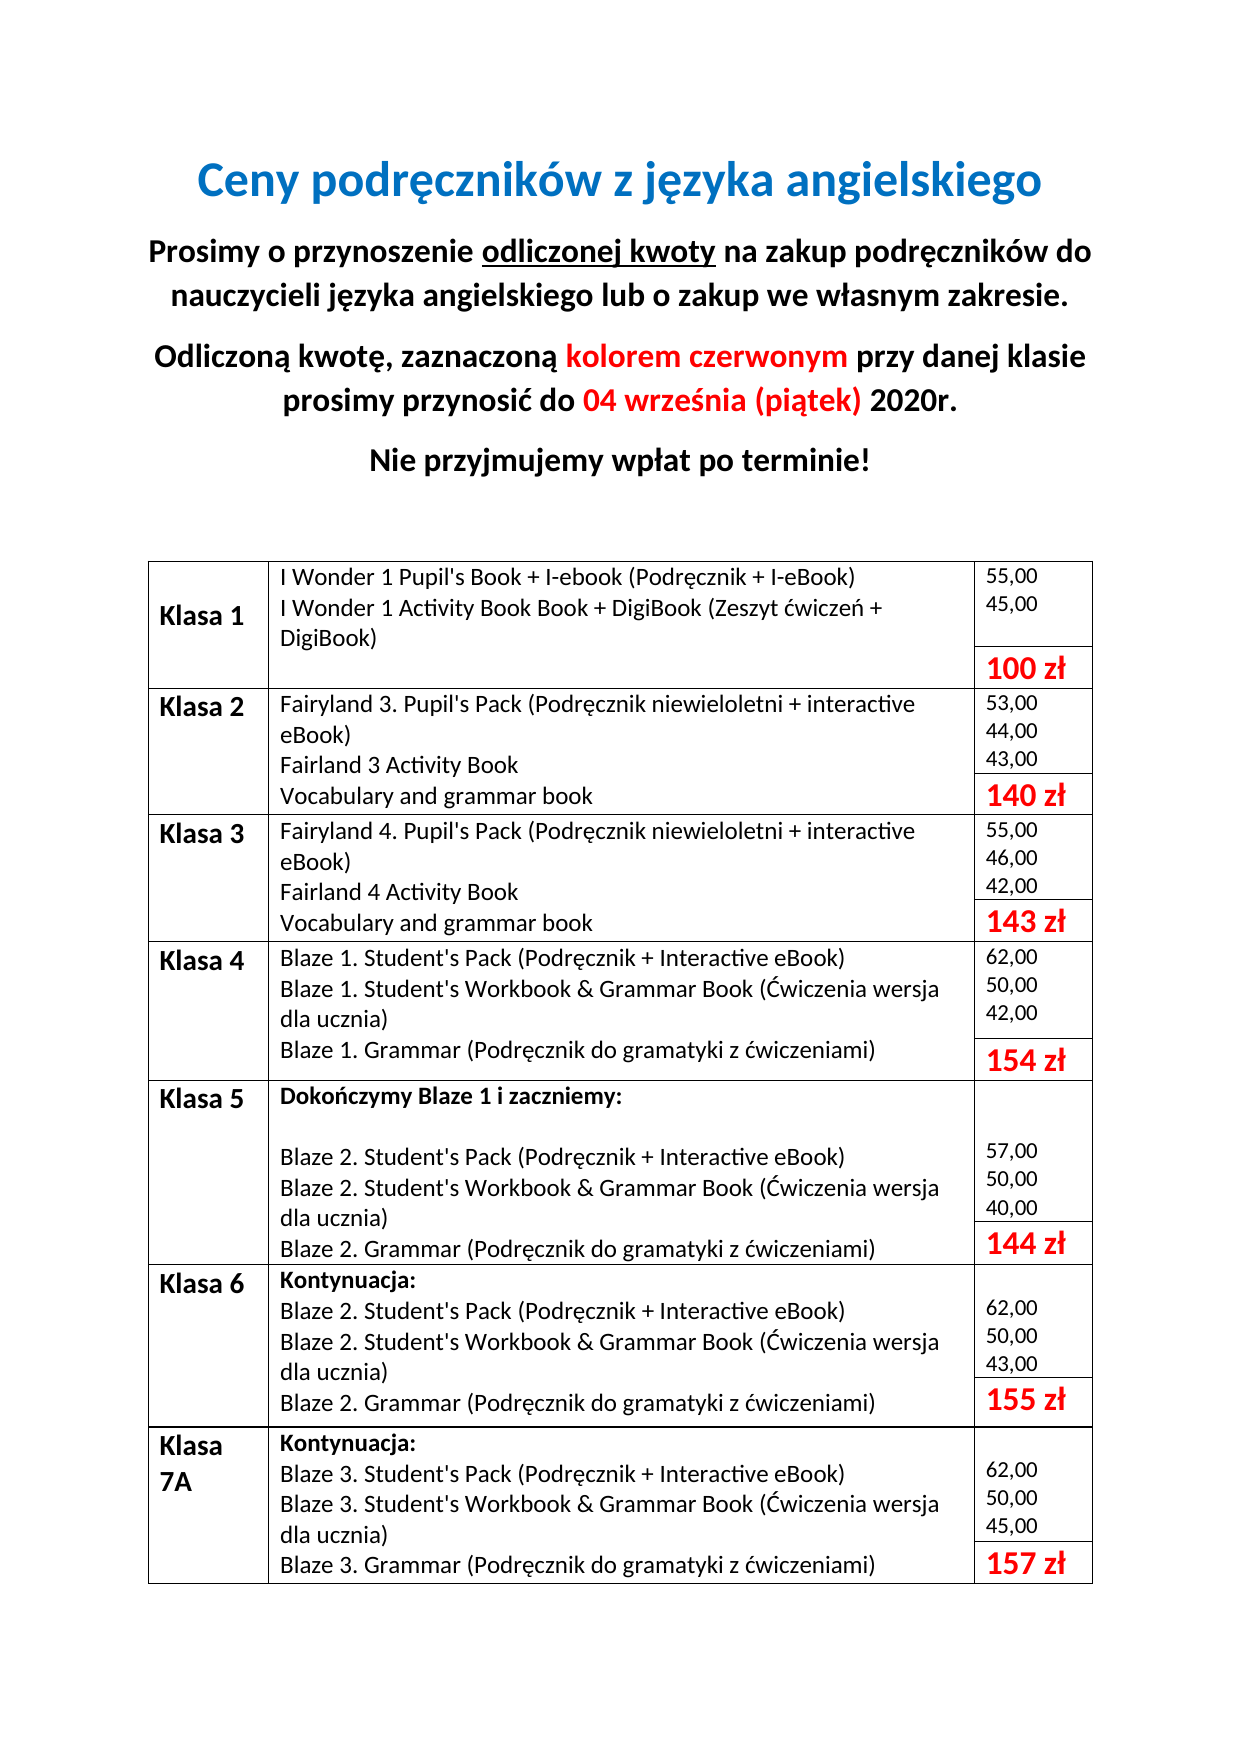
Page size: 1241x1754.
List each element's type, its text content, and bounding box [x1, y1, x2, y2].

table_cell 140 zł [975, 774, 1092, 814]
table_cell Klasa 5 [149, 1081, 268, 1264]
text Ceny podręczników z języka angielskiego [148, 148, 1093, 209]
text Nie przyjmujemy wpłat po terminie! [148, 439, 1093, 480]
table_cell Kontynuacja: Blaze 3. Student's Pack (Podręcznik + Interactive eBook) Blaze 3. Student's Workbook & Grammar Book (Ćwiczenia wersja dla ucznia) Blaze 3. Grammar (Podręcznik do gramatyki z ćwiczeniami) [269, 1428, 974, 1583]
table_header Klasa 1 [149, 562, 268, 687]
table_cell 155 zł [975, 1378, 1092, 1426]
table_cell 53,00 44,00 43,00 [975, 689, 1092, 772]
table_cell Klasa 2 [149, 689, 268, 814]
table_cell Fairyland 3. Pupil's Pack (Podręcznik niewieloletni + interactive eBook) Fairland 3 Activity Book Vocabulary and grammar book [269, 689, 974, 814]
table_cell 57,00 50,00 40,00 [975, 1081, 1092, 1221]
table_cell Blaze 1. Student's Pack (Podręcznik + Interactive eBook) Blaze 1. Student's Workbook & Grammar Book (Ćwiczenia wersja dla ucznia) Blaze 1. Grammar (Podręcznik do gramatyki z ćwiczeniami) [269, 942, 974, 1079]
table_cell 100 zł [975, 647, 1092, 687]
table_cell Kontynuacja: Blaze 2. Student's Pack (Podręcznik + Interactive eBook) Blaze 2. Student's Workbook & Grammar Book (Ćwiczenia wersja dla ucznia) Blaze 2. Grammar (Podręcznik do gramatyki z ćwiczeniami) [269, 1265, 974, 1426]
table_cell 62,00 50,00 43,00 [975, 1265, 1092, 1377]
table_cell 154 zł [975, 1039, 1092, 1079]
table_header 55,00 45,00 [975, 562, 1092, 646]
text Odliczoną kwotę, zaznaczoną kolorem czerwonym przy danej klasie prosimy przynosić do 04 września (piątek) 2020r. [148, 335, 1093, 419]
table_cell Klasa 7A [149, 1428, 268, 1583]
table_cell 157 zł [975, 1542, 1092, 1583]
table_cell 62,00 50,00 45,00 [975, 1428, 1092, 1541]
table_cell 55,00 46,00 42,00 [975, 815, 1092, 899]
table_cell Klasa 3 [149, 815, 268, 941]
table_header I Wonder 1 Pupil's Book + I-ebook (Podręcznik + I-eBook) I Wonder 1 Activity Book Book + DigiBook (Zeszyt ćwiczeń + DigiBook) [269, 562, 974, 687]
table_cell Fairyland 4. Pupil's Pack (Podręcznik niewieloletni + interactive eBook) Fairland 4 Activity Book Vocabulary and grammar book [269, 815, 974, 941]
table_cell 144 zł [975, 1222, 1092, 1264]
table_cell Klasa 6 [149, 1265, 268, 1426]
table_cell 143 zł [975, 900, 1092, 941]
text Prosimy o przynoszenie odliczonej kwoty na zakup podręczników do nauczycieli języka angielskiego lub o zakup we własnym zakresie. [148, 230, 1093, 315]
table_cell Dokończymy Blaze 1 i zaczniemy: Blaze 2. Student's Pack (Podręcznik + Interactive eBook) Blaze 2. Student's Workbook & Grammar Book (Ćwiczenia wersja dla ucznia) Blaze 2. Grammar (Podręcznik do gramatyki z ćwiczeniami) [269, 1081, 974, 1264]
table_cell 62,00 50,00 42,00 [975, 942, 1092, 1038]
table_cell Klasa 4 [149, 942, 268, 1079]
